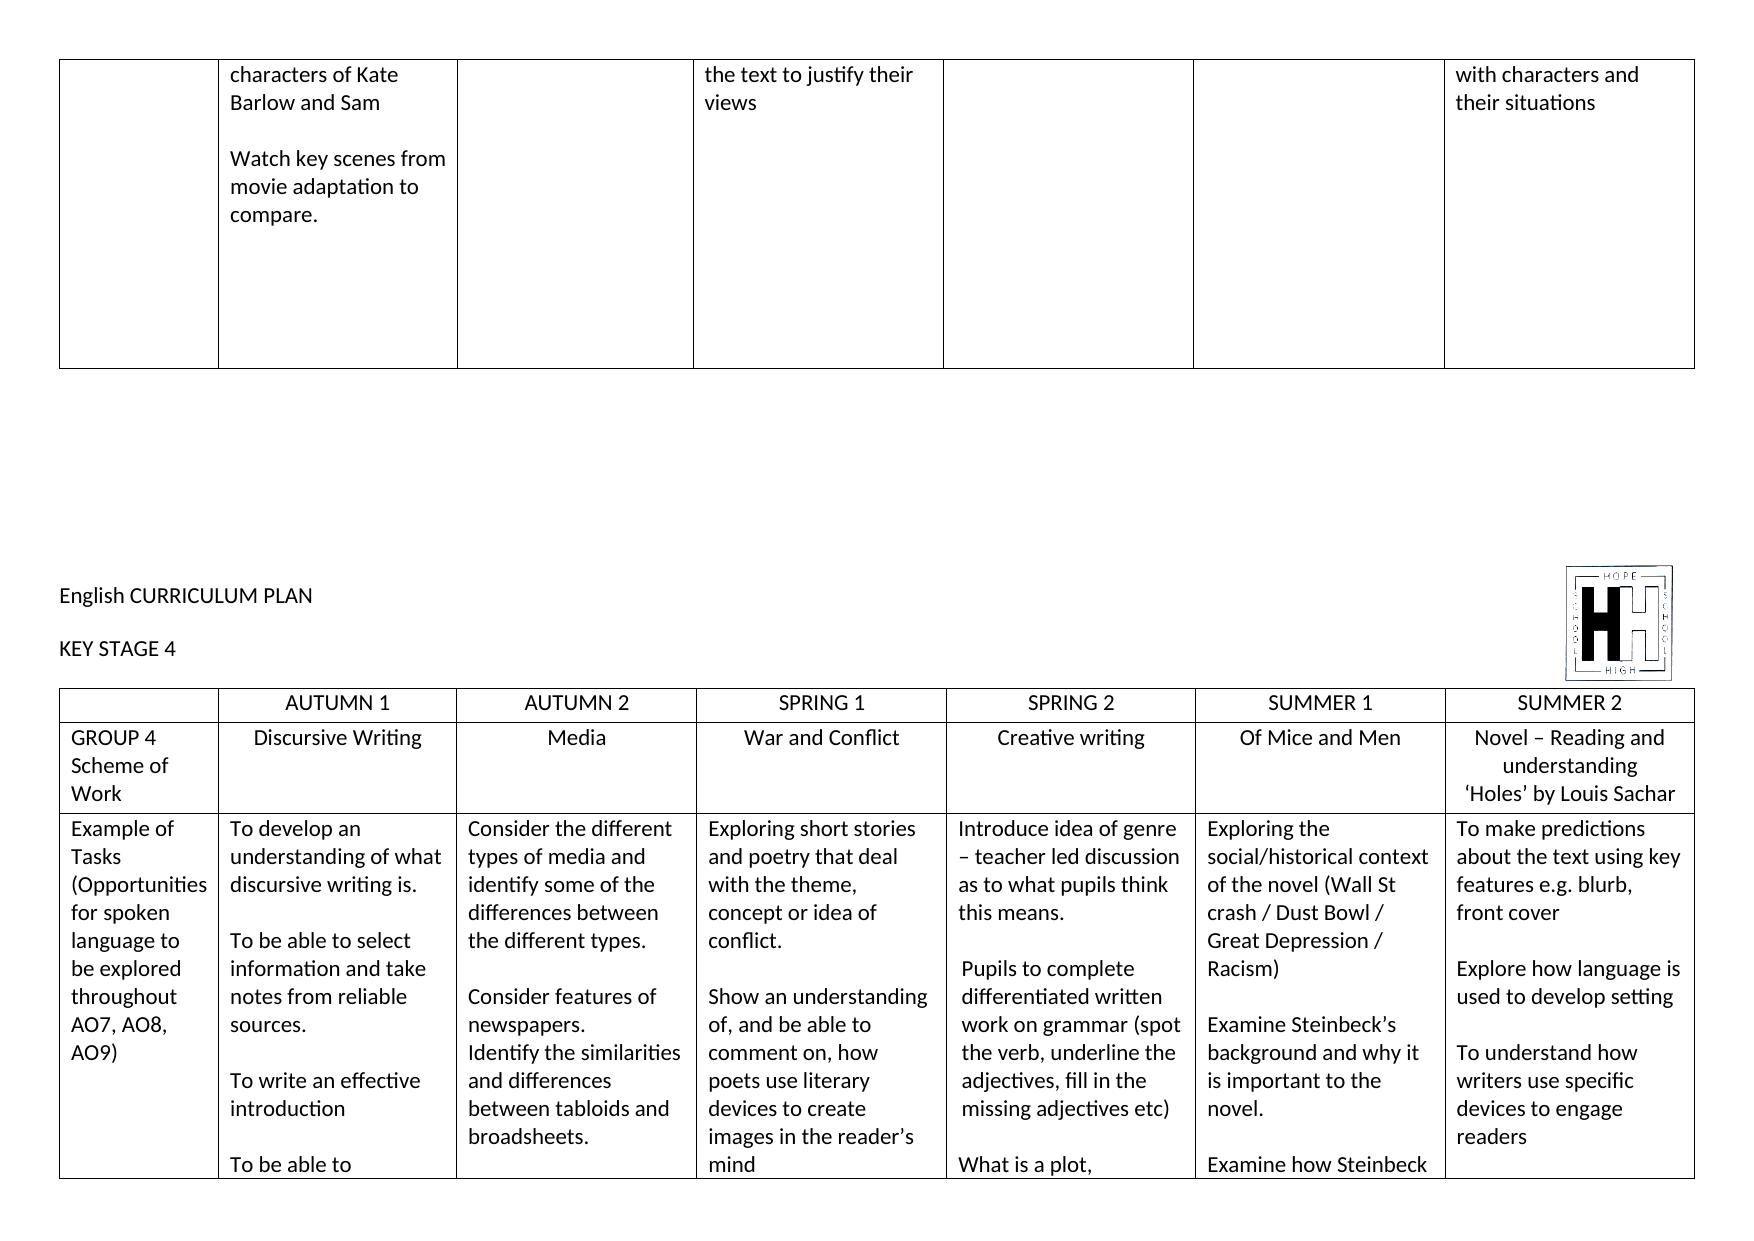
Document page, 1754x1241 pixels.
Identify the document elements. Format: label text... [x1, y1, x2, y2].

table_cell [457, 814, 696, 1178]
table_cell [947, 814, 1195, 1178]
table_cell Discursive Writing [219, 723, 456, 813]
table_header [60, 689, 218, 722]
table_header SPRING 2 [947, 689, 1195, 722]
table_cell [694, 60, 943, 368]
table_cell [1446, 814, 1694, 1178]
table_header SUMMER 1 [1196, 689, 1445, 722]
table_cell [458, 60, 693, 368]
table_cell Of Mice and Men [1196, 723, 1445, 813]
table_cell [60, 60, 218, 368]
table_header SPRING 1 [697, 689, 946, 722]
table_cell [219, 814, 456, 1178]
table_cell GROUP 4 Scheme of Work [60, 723, 218, 813]
table_header AUTUMN 1 [219, 689, 456, 722]
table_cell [944, 60, 1193, 368]
text English CURRICULUM PLAN [59, 581, 1695, 609]
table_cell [1445, 60, 1694, 368]
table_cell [219, 60, 457, 368]
table_cell Creative writing [947, 723, 1195, 813]
table_cell War and Conflict [697, 723, 946, 813]
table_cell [1196, 814, 1445, 1178]
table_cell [1194, 60, 1444, 368]
table_header AUTUMN 2 [457, 689, 696, 722]
table_cell Media [457, 723, 696, 813]
table_cell Novel – Reading and understanding ‘Holes’ by Louis Sachar [1446, 723, 1694, 813]
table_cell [697, 814, 946, 1178]
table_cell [60, 814, 218, 1178]
table_header SUMMER 2 [1446, 689, 1694, 722]
text KEY STAGE 4 [59, 634, 1695, 662]
